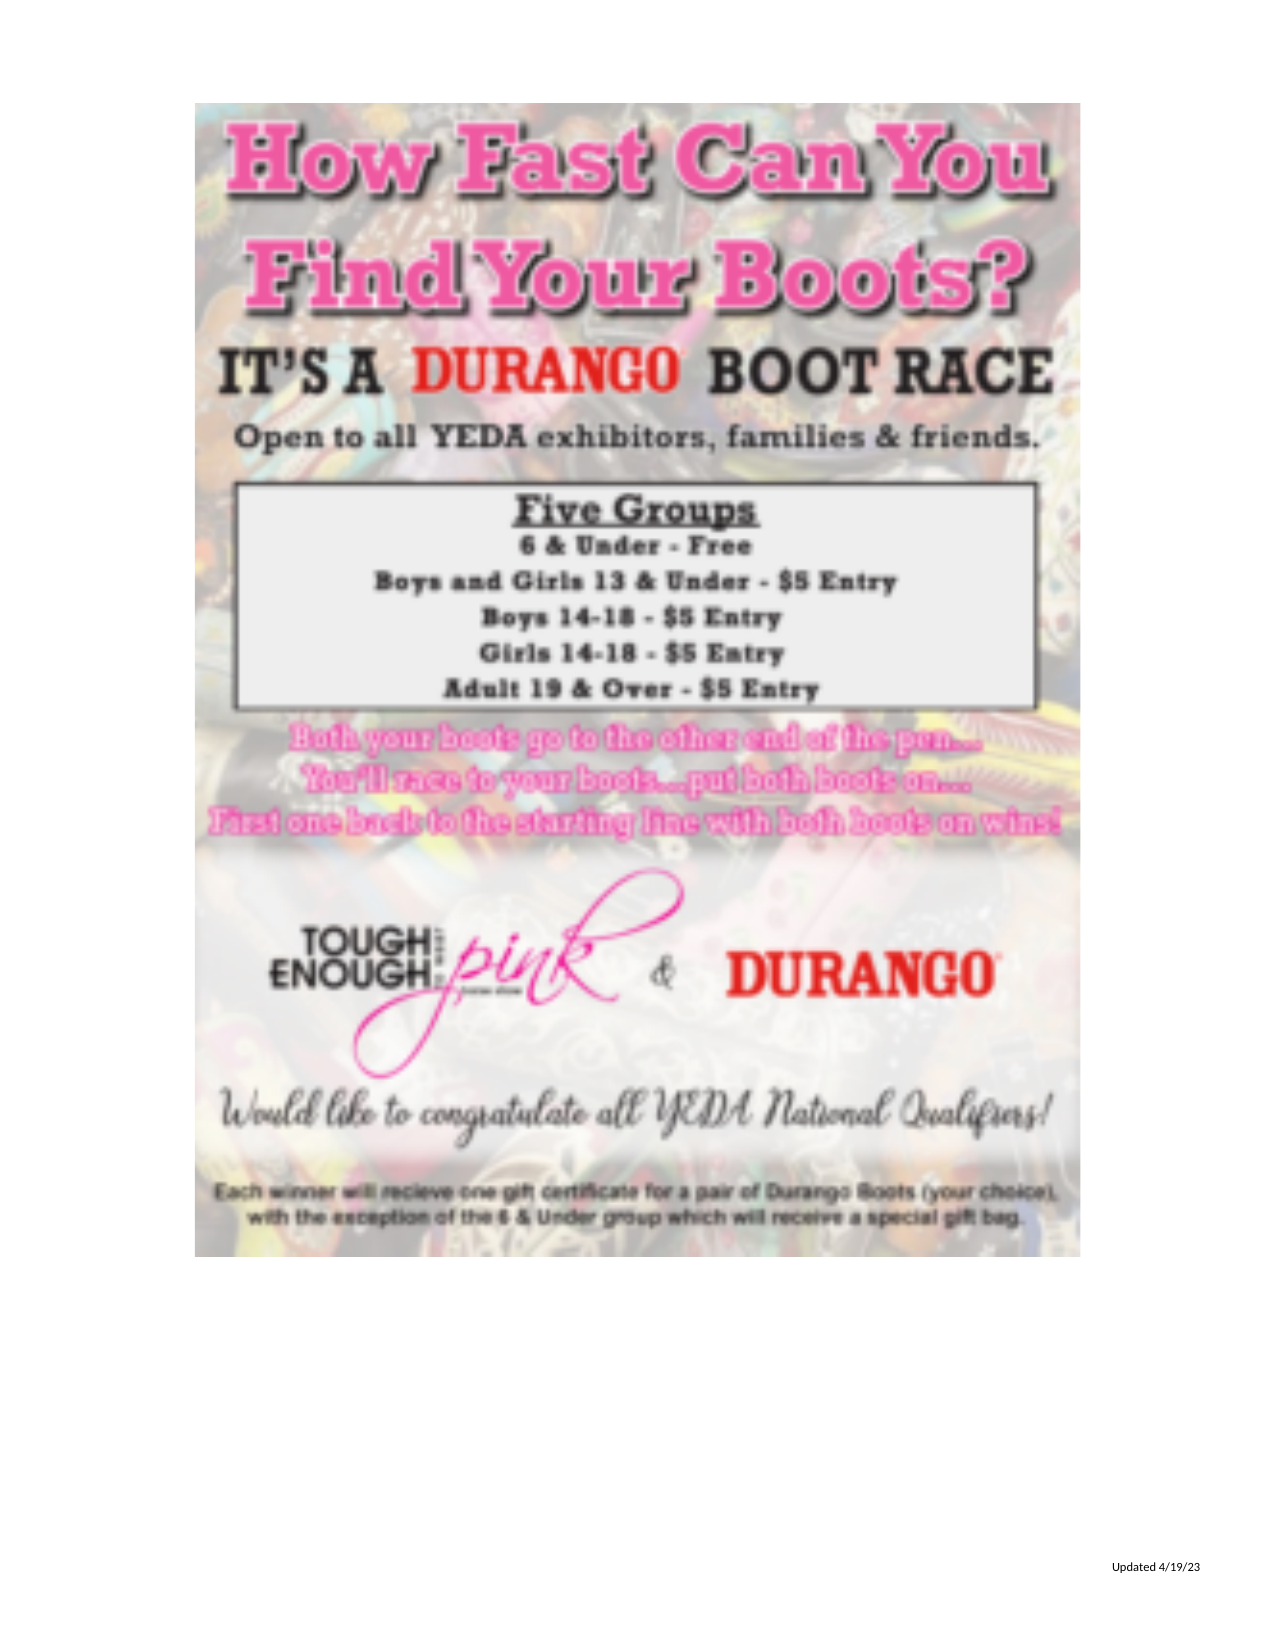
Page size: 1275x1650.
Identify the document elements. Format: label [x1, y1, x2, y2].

picture [194, 103, 1081, 1257]
